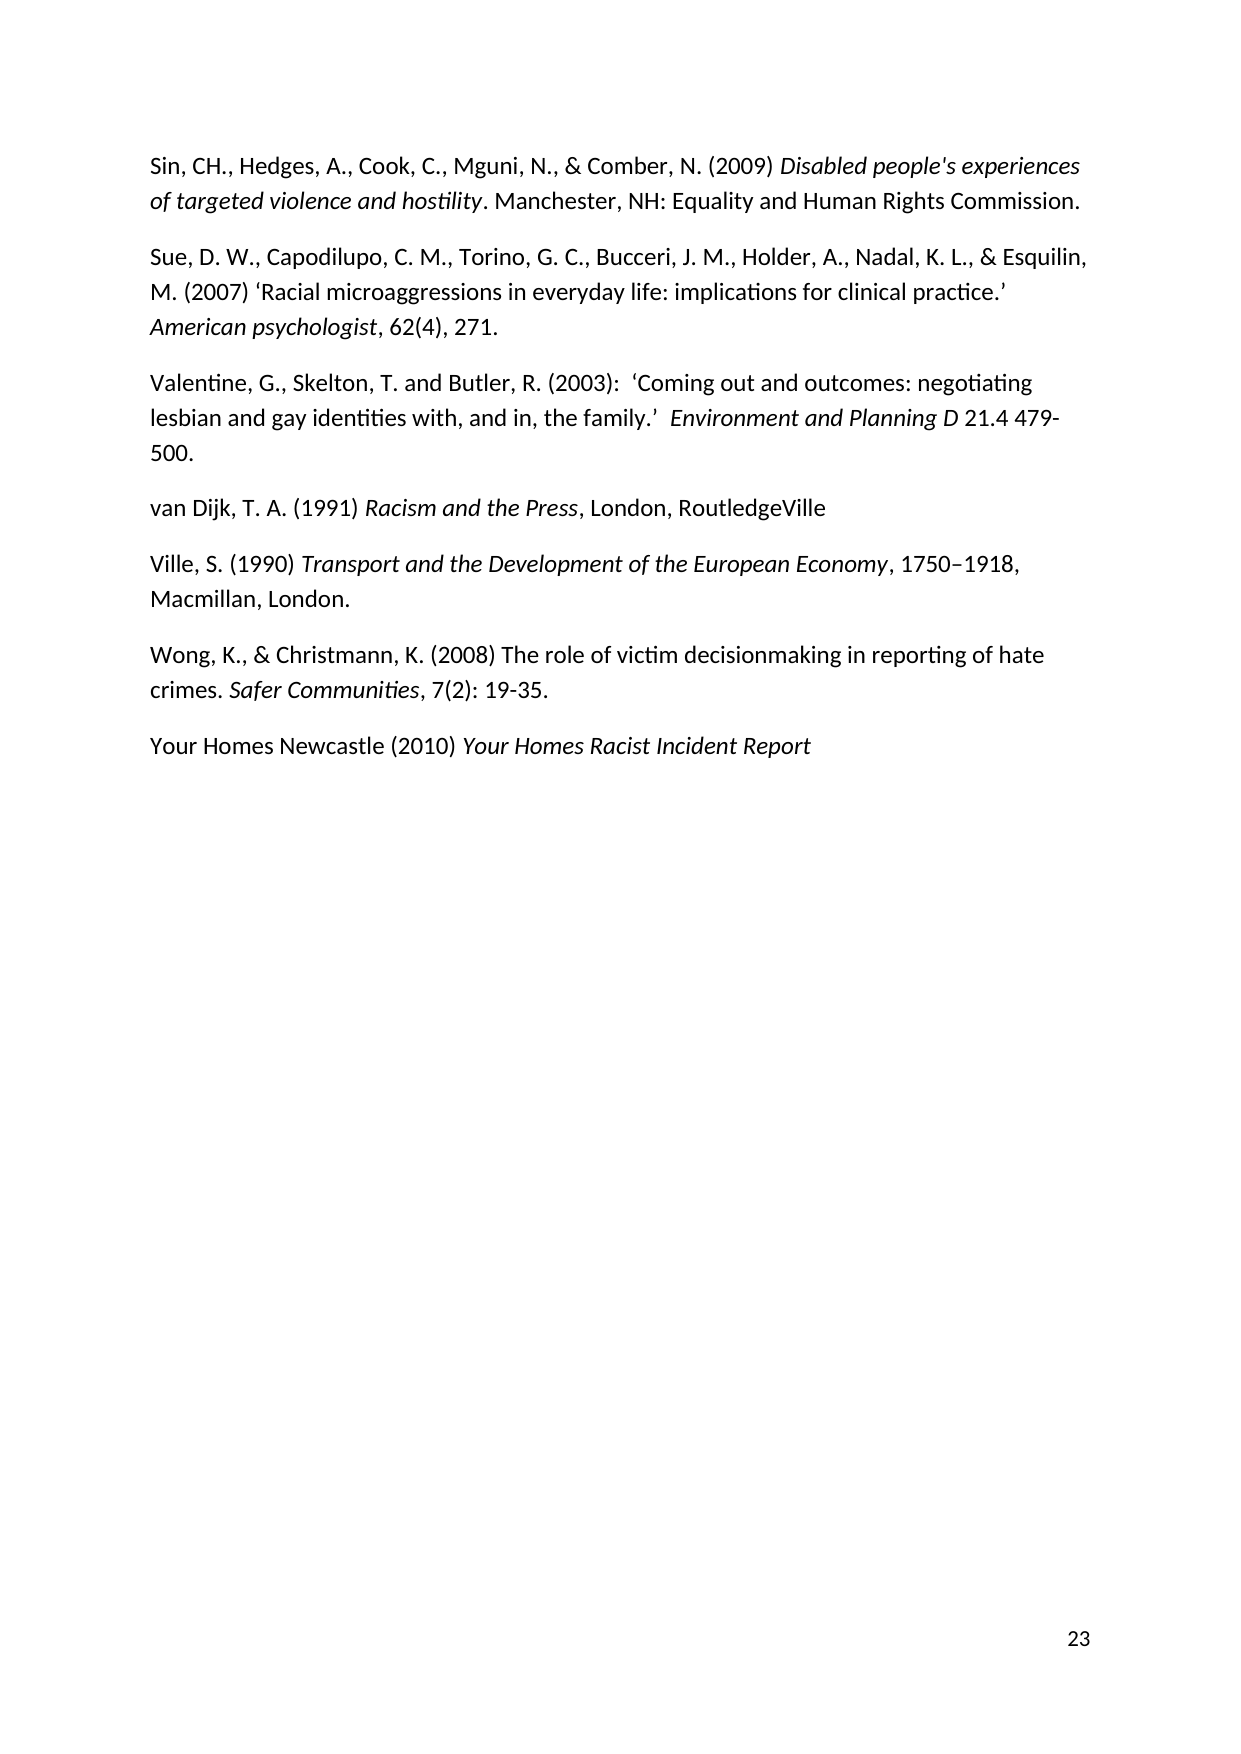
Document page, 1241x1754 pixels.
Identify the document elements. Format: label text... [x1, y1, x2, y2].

text Sue, D. W., Capodilupo, C. M., Torino, G. C., Bucceri, J. M., Holder, A., Nadal, K. L., & Esquilin, M. (2007) ‘Racial microaggressions in everyday life: implications for clinical practice.’ American psychologist, 62(4), 271. [150, 241, 1090, 341]
text Ville, S. (1990) Transport and the Development of the European Economy, 1750–1918, Macmillan, London. [150, 548, 1090, 614]
text Sin, CH., Hedges, A., Cook, C., Mguni, N., & Comber, N. (2009) Disabled people's experiences of targeted violence and hostility. Manchester, NH: Equality and Human Rights Commission. [150, 150, 1090, 216]
text Valentine, G., Skelton, T. and Butler, R. (2003): ‘Coming out and outcomes: negotiating lesbian and gay identities with, and in, the family.’ Environment and Planning D 21.4 479-500. [150, 367, 1090, 467]
text Your Homes Newcastle (2010) Your Homes Racist Incident Report [150, 730, 1090, 761]
text van Dijk, T. A. (1991) Racism and the Press, London, RoutledgeVille [150, 492, 1090, 523]
text Wong, K., & Christmann, K. (2008) The role of victim decisionmaking in reporting of hate crimes. Safer Communities, 7(2): 19-35. [150, 639, 1090, 705]
